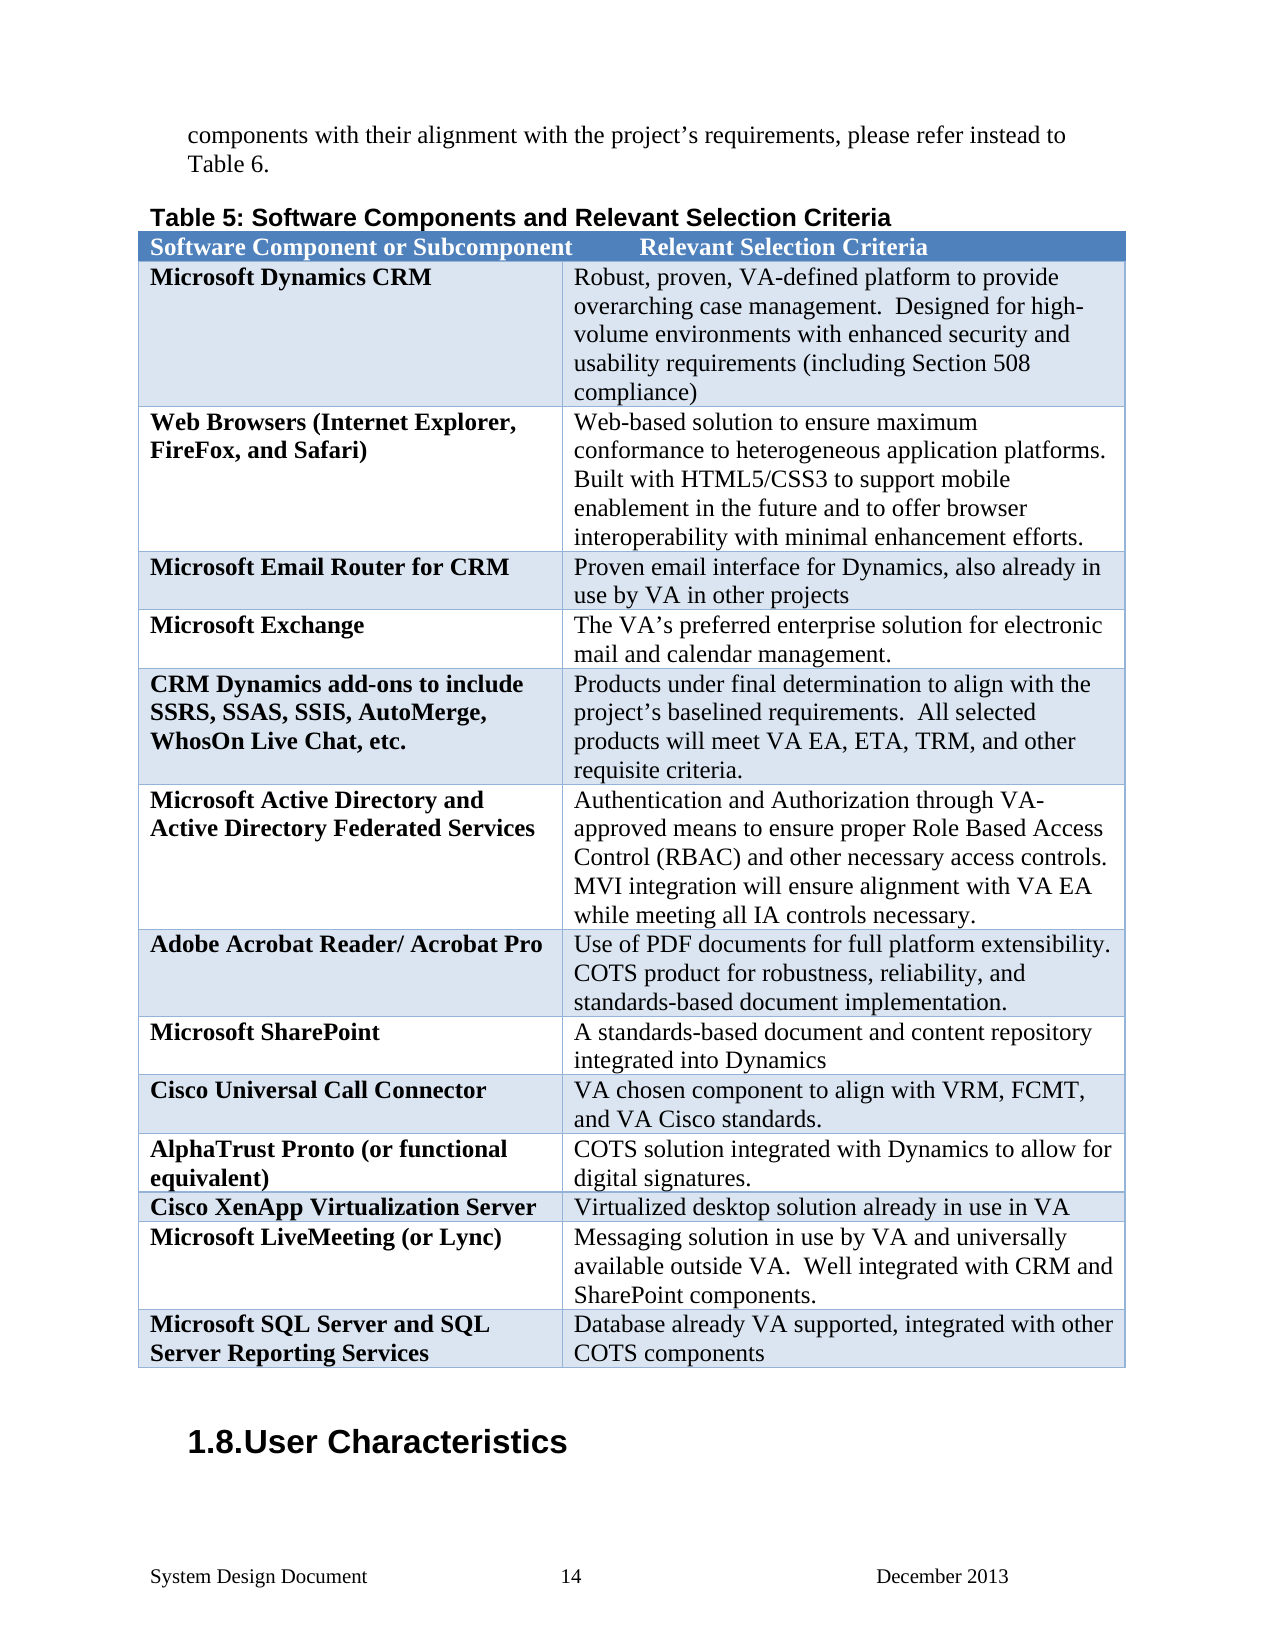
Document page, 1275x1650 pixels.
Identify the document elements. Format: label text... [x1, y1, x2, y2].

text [187, 120, 1125, 177]
table_cell Microsoft Exchange [139, 610, 562, 668]
table_cell Proven email interface for Dynamics, also already in use by VA in other projects [563, 552, 1124, 609]
table_cell Microsoft Active Directory and Active Directory Federated Services [139, 785, 562, 928]
table_cell Web Browsers (Internet Explorer, FireFox, and Safari) [139, 407, 562, 551]
table_cell Microsoft SharePoint [139, 1017, 562, 1074]
table_cell The VA’s preferred enterprise solution for electronic mail and calendar management. [563, 610, 1124, 668]
table_cell COTS solution integrated with Dynamics to allow for digital signatures. [563, 1134, 1124, 1191]
table_cell Web-based solution to ensure maximum conformance to heterogeneous application platforms. Built with HTML5/CSS3 to support mobile enablement in the future and to offer browser interoperability with minimal enhancement efforts. [563, 407, 1124, 551]
table_cell Microsoft Dynamics CRM [139, 262, 562, 406]
table_cell A standards-based document and content repository integrated into Dynamics [563, 1017, 1124, 1074]
table_header Relevant Selection Criteria [628, 232, 1124, 261]
table_cell Messaging solution in use by VA and universally available outside VA. Well integrated with CRM and SharePoint components. [563, 1222, 1124, 1308]
table_cell Database already VA supported, integrated with other COTS components [563, 1310, 1124, 1367]
table_cell Products under final determination to align with the project’s baselined requirements. All selected products will meet VA EA, ETA, TRM, and other requisite criteria. [563, 669, 1124, 784]
table_header Software Component or Subcomponent [139, 232, 628, 261]
text Table 5: Software Components and Relevant Selection Criteria [150, 202, 1125, 231]
table_cell CRM Dynamics add-ons to include SSRS, SSAS, SSIS, AutoMerge, WhosOn Live Chat, etc. [139, 669, 562, 784]
table_cell Robust, proven, VA-defined platform to provide overarching case management. Designed for high-volume environments with enhanced security and usability requirements (including Section 508 compliance) [563, 262, 1124, 406]
table_cell Adobe Acrobat Reader/ Acrobat Pro [139, 930, 562, 1016]
subtitle User Characteristics [187, 1422, 1125, 1460]
table_cell Use of PDF documents for full platform extensibility. COTS product for robustness, reliability, and standards-based document implementation. [563, 930, 1124, 1016]
table_cell Microsoft Email Router for CRM [139, 552, 562, 609]
table_cell Microsoft SQL Server and SQL Server Reporting Services [139, 1310, 562, 1367]
table_cell VA chosen component to align with VRM, FCMT, and VA Cisco standards. [563, 1075, 1124, 1133]
table_cell Cisco XenApp Virtualization Server [139, 1193, 562, 1221]
table_cell Microsoft LiveMeeting (or Lync) [139, 1222, 562, 1308]
table_cell Authentication and Authorization through VA-approved means to ensure proper Role Based Access Control (RBAC) and other necessary access controls. MVI integration will ensure alignment with VA EA while meeting all IA controls necessary. [563, 785, 1124, 928]
table_cell Virtualized desktop solution already in use in VA [563, 1193, 1124, 1221]
table_cell AlphaTrust Pronto (or functional equivalent) [139, 1134, 562, 1191]
table_cell Cisco Universal Call Connector [139, 1075, 562, 1133]
